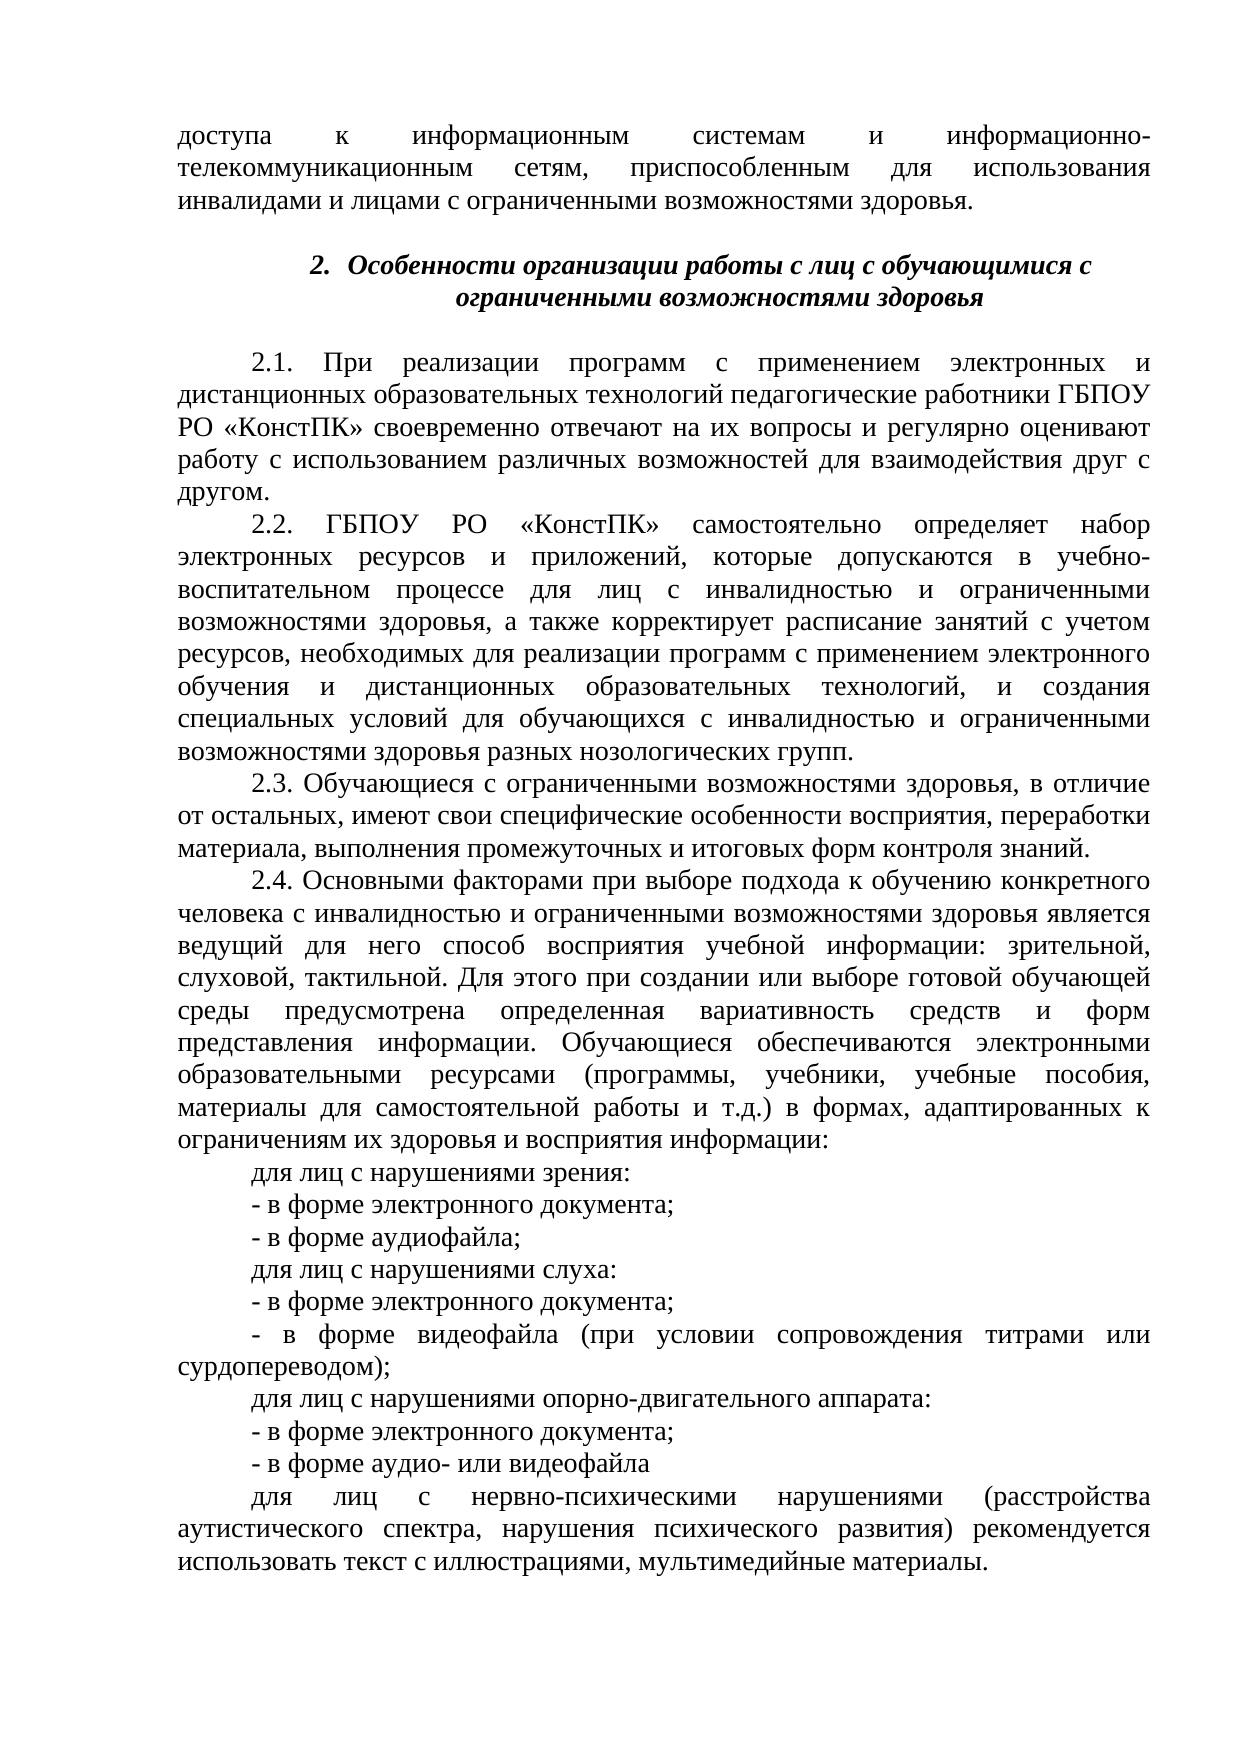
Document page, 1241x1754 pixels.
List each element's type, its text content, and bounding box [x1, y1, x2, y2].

text 2.2. ГБПОУ РО «КонстПК» самостоятельно определяет набор электронных ресурсов и приложений, которые допускаются в учебно-воспитательном процессе для лиц с инвалидностью и ограниченными возможностями здоровья, а также корректирует расписание занятий с учетом ресурсов, необходимых для реализации программ с применением электронного обучения и дистанционных образовательных технологий, и создания специальных условий для обучающихся с инвалидностью и ограниченными возможностями здоровья разных нозологических групп. [177, 507, 1152, 766]
text - в форме электронного документа; [177, 1284, 1152, 1317]
text - в форме электронного документа; [177, 1187, 1152, 1219]
list Особенности организации работы с лиц с обучающимися с ограниченными возможностями здоровья [251, 248, 1152, 312]
text для лиц с нарушениями опорно-двигательного аппарата: [177, 1382, 1152, 1414]
text для лиц с нервно-психическими нарушениями (расстройства аутистического спектра, нарушения психического развития) рекомендуется использовать текст с иллюстрациями, мультимедийные материалы. [177, 1479, 1152, 1576]
text - в форме электронного документа; [177, 1414, 1152, 1446]
text - в форме аудиофайла; [177, 1219, 1152, 1252]
text 2.4. Основными факторами при выборе подхода к обучению конкретного человека с инвалидностью и ограниченными возможностями здоровья является ведущий для него способ восприятия учебной информации: зрительной, слуховой, тактильной. Для этого при создании или выборе готовой обучающей среды предусмотрена определенная вариативность средств и форм представления информации. Обучающиеся обеспечиваются электронными образовательными ресурсами (программы, учебники, учебные пособия, материалы для самостоятельной работы и т.д.) в формах, адаптированных к ограничениям их здоровья и восприятия информации: [177, 863, 1152, 1155]
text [177, 118, 1152, 215]
text 2.1. При реализации программ с применением электронных и дистанционных образовательных технологий педагогические работники ГБПОУ РО «КонстПК» своевременно отвечают на их вопросы и регулярно оценивают работу с использованием различных возможностей для взаимодействия друг с другом. [177, 345, 1152, 507]
text для лиц с нарушениями зрения: [177, 1155, 1152, 1187]
text - в форме аудио- или видеофайла [177, 1446, 1152, 1479]
text 2.3. Обучающиеся с ограниченными возможностями здоровья, в отличие от остальных, имеют свои специфические особенности восприятия, переработки материала, выполнения промежуточных и итоговых форм контроля знаний. [177, 766, 1152, 863]
text - в форме видеофайла (при условии сопровождения титрами или сурдопереводом); [177, 1317, 1152, 1382]
text для лиц с нарушениями слуха: [177, 1252, 1152, 1284]
